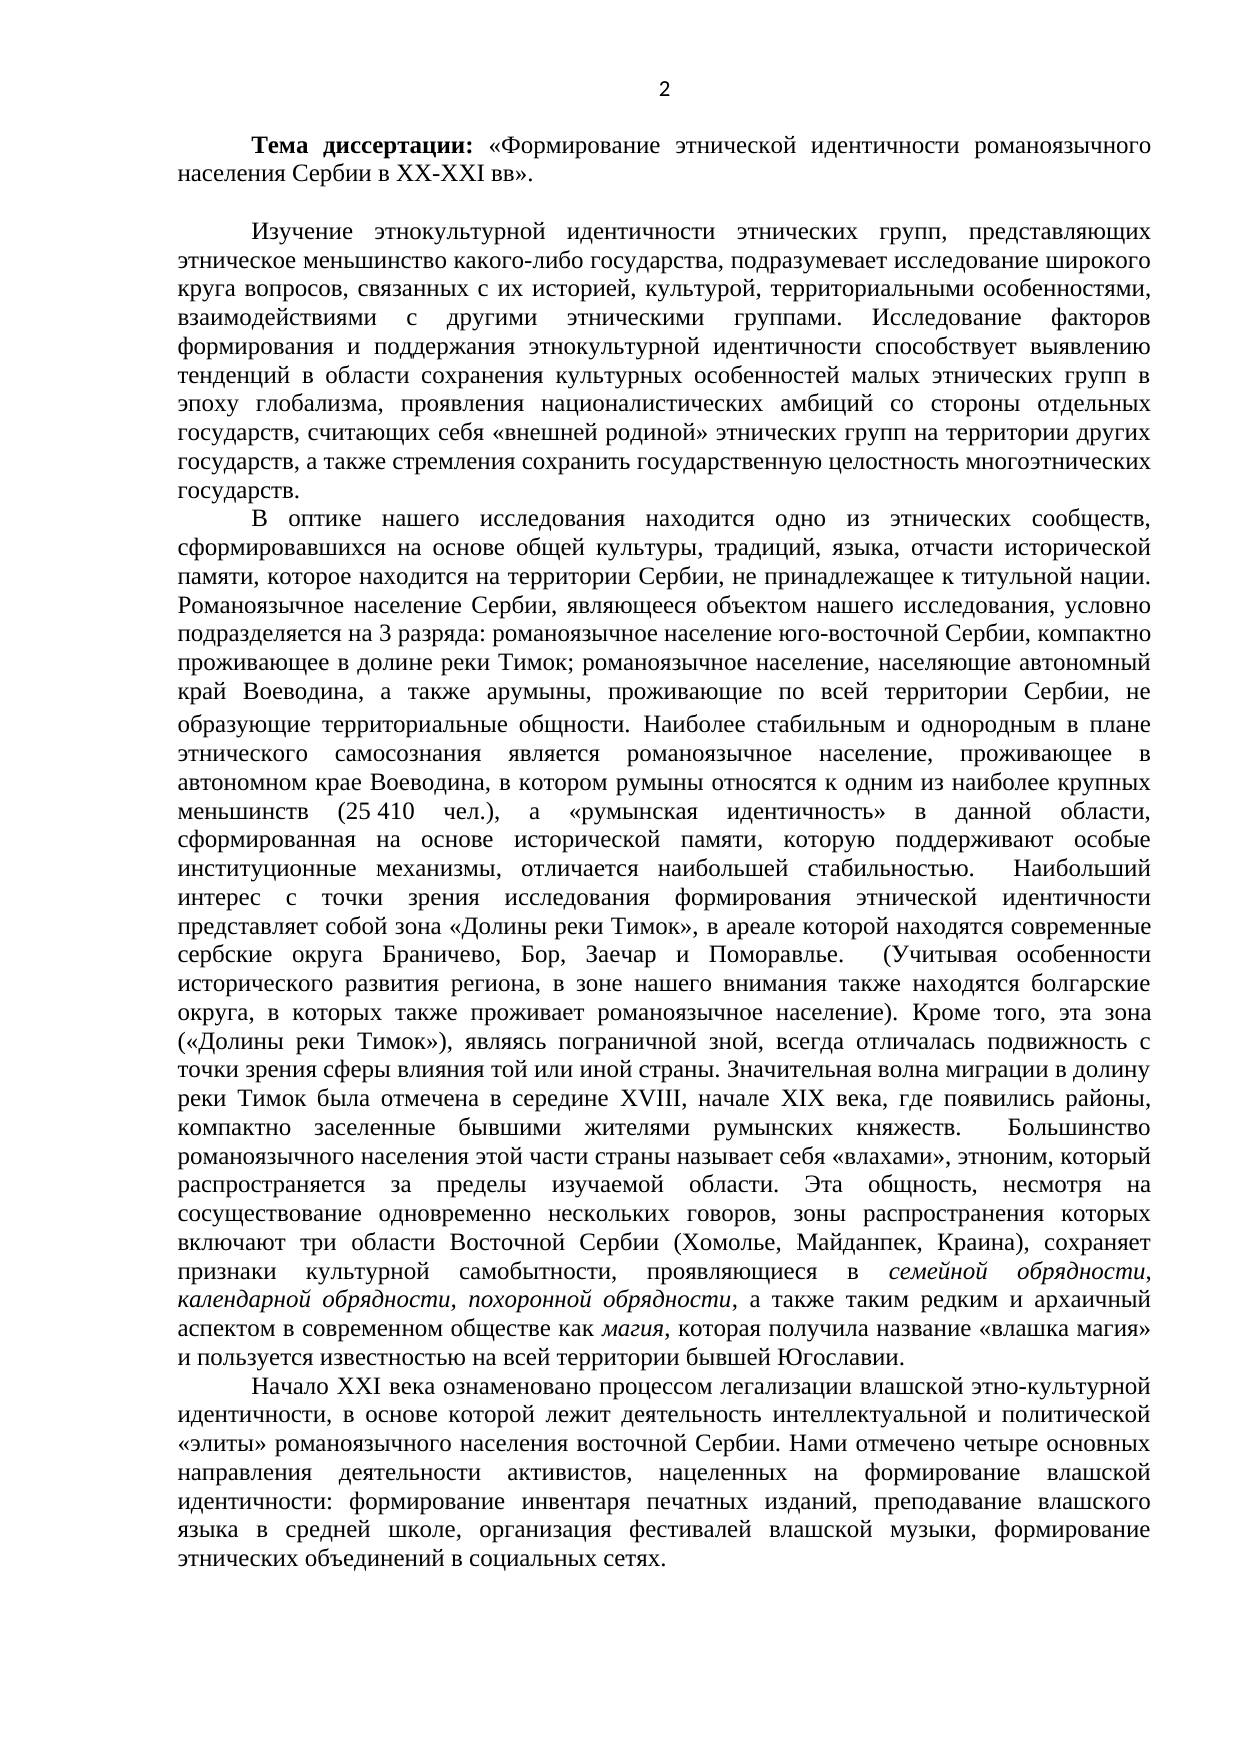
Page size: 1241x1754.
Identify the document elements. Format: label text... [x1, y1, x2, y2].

text Начало XXI века ознаменовано процессом легализации влашской этно-культурной идентичности, в основе которой лежит деятельность интеллектуальной и политической «элиты» романоязычного населения восточной Сербии. Нами отмечено четыре основных направления деятельности активистов, нацеленных на формирование влашской идентичности: формирование инвентаря печатных изданий, преподавание влашского языка в средней школе, организация фестивалей влашской музыки, формирование этнических объединений в социальных сетях. [177, 1371, 1152, 1572]
text В оптике нашего исследования находится одно из этнических сообществ, сформировавшихся на основе общей культуры, традиций, языка, отчасти исторической памяти, которое находится на территории Сербии, не принадлежащее к титульной нации. Романоязычное население Сербии, являющееся объектом нашего исследования, условно подразделяется на 3 разряда: романоязычное население юго-восточной Сербии, компактно проживающее в долине реки Тимок; романоязычное население, населяющие автономный край Воеводина, а также арумыны, проживающие по всей территории Сербии, не образующие территориальные общности. Наиболее стабильным и однородным в плане этнического самосознания является романоязычное население, проживающее в автономном крае Воеводина, в котором румыны относятся к одним из наиболее крупных меньшинств (25 410 чел.), а «румынская идентичность» в данной области, сформированная на основе исторической памяти, которую поддерживают особые институционные механизмы, отличается наибольшей стабильностью. Наибольший интерес с точки зрения исследования формирования этнической идентичности представляет собой зона «Долины реки Тимок», в ареале которой находятся современные сербские округа Браничево, Бор, Заечар и Поморавлье. (Учитывая особенности исторического развития региона, в зоне нашего внимания также находятся болгарские округа, в которых также проживает романоязычное население). Кроме того, эта зона («Долины реки Тимок»), являясь пограничной зной, всегда отличалась подвижность с точки зрения сферы влияния той или иной страны. Значительная волна миграции в долину реки Тимок была отмечена в середине XVIII, начале XIX века, где появились районы, компактно заселенные бывшими жителями румынских княжеств. Большинство романоязычного населения этой части страны называет себя «влахами», этноним, который распространяется за пределы изучаемой области. Эта общность, несмотря на сосуществование одновременно нескольких говоров, зоны распространения которых включают три области Восточной Сербии (Хомолье, Майданпек, Краина), сохраняет признаки культурной самобытности, проявляющиеся в семейной обрядности, календарной обрядности, похоронной обрядности, а также таким редким и архаичный аспектом в современном обществе как магия, которая получила название «влашка магия» и пользуется известностью на всей территории бывшей Югославии. [177, 503, 1152, 1371]
text Тема диссертации: «Формирование этнической идентичности романоязычного населения Сербии в XX-XXI вв». [177, 130, 1152, 187]
text Изучение этнокультурной идентичности этнических групп, представляющих этническое меньшинство какого-либо государства, подразумевает исследование широкого круга вопросов, связанных с их историей, культурой, территориальными особенностями, взаимодействиями с другими этническими группами. Исследование факторов формирования и поддержания этнокультурной идентичности способствует выявлению тенденций в области сохранения культурных особенностей малых этнических групп в эпоху глобализма, проявления националистических амбиций со стороны отдельных государств, считающих себя «внешней родиной» этнических групп на территории других государств, а также стремления сохранить государственную целостность многоэтнических государств. [177, 216, 1152, 503]
